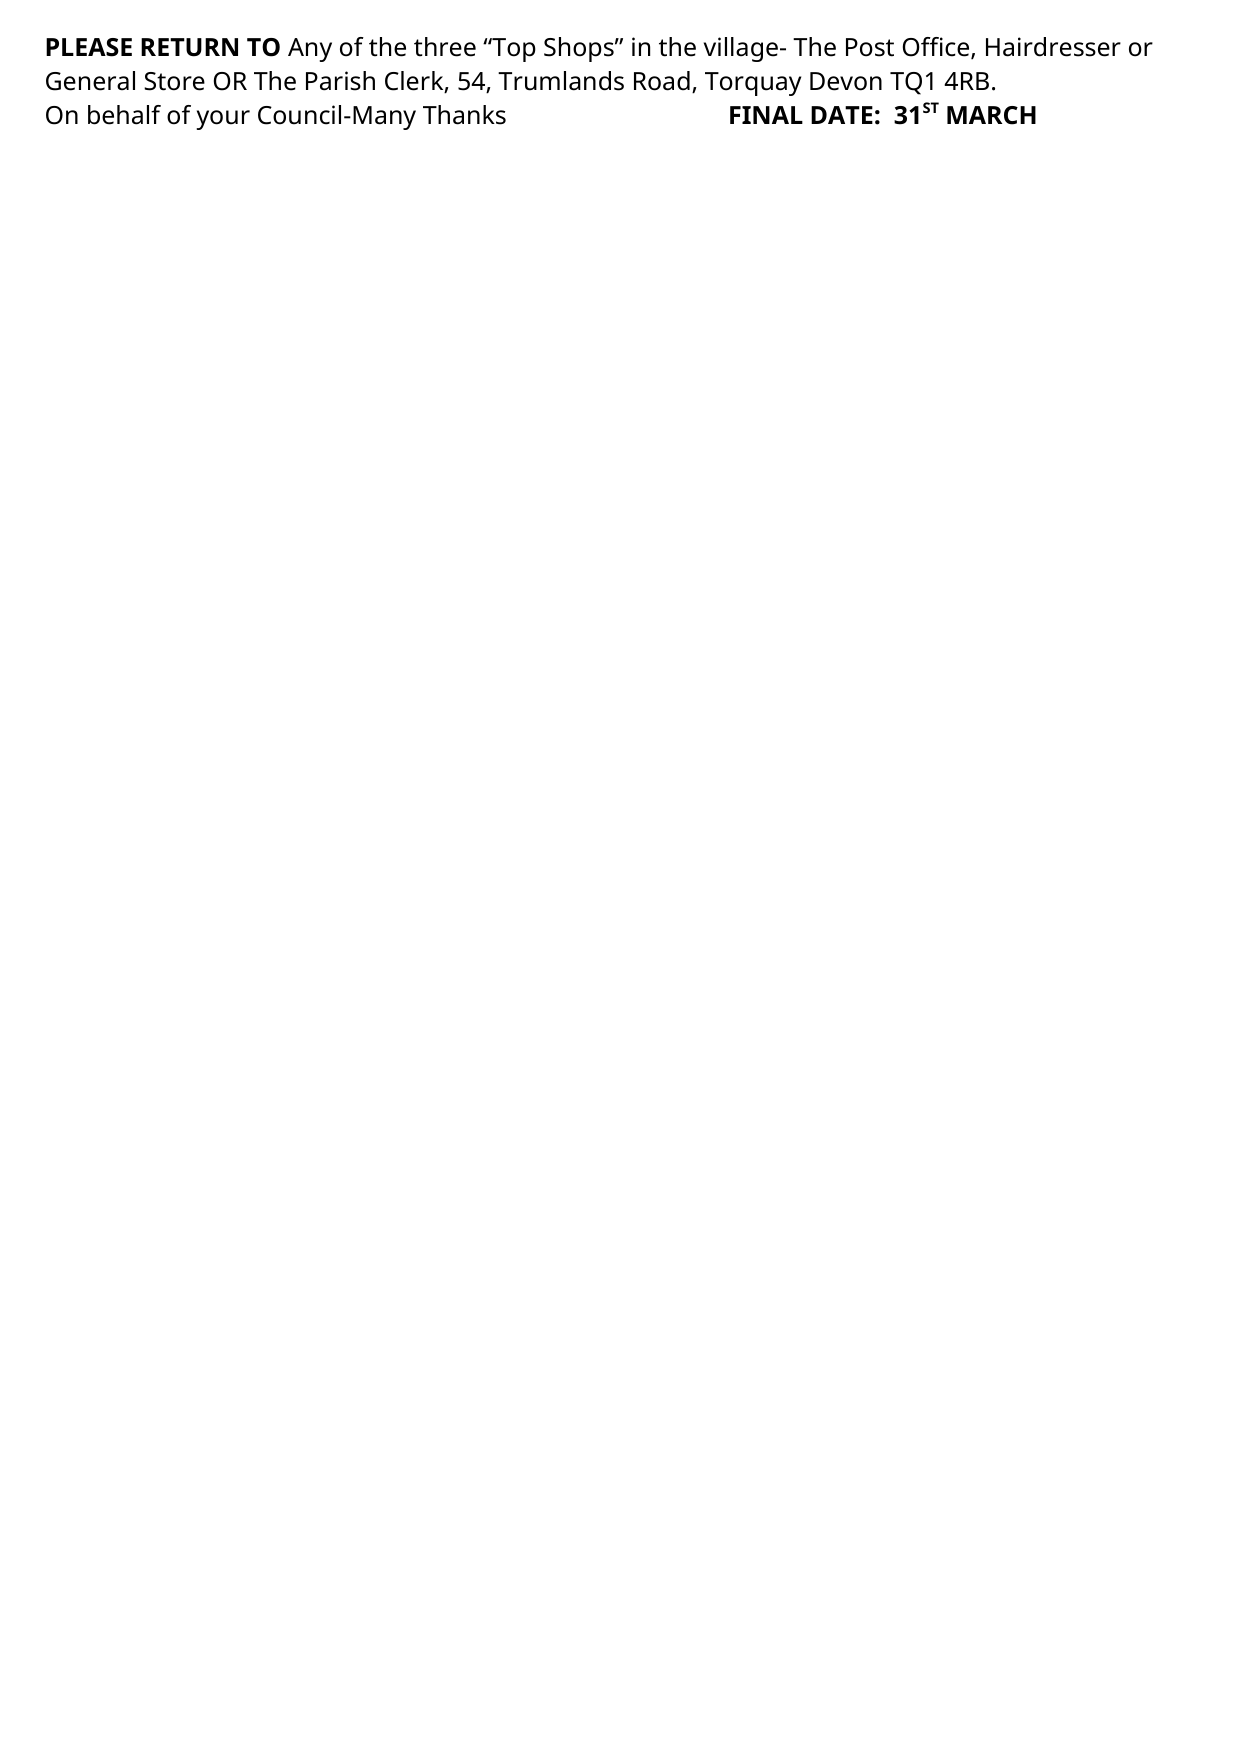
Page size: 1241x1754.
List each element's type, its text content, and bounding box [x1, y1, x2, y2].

text On behalf of your Council-Many Thanks FINAL DATE: 31ST MARCH [44, 98, 1197, 132]
text PLEASE RETURN TO Any of the three “Top Shops” in the village- The Post Office, Hairdresser or General Store OR The Parish Clerk, 54, Trumlands Road, Torquay Devon TQ1 4RB. [44, 29, 1197, 98]
